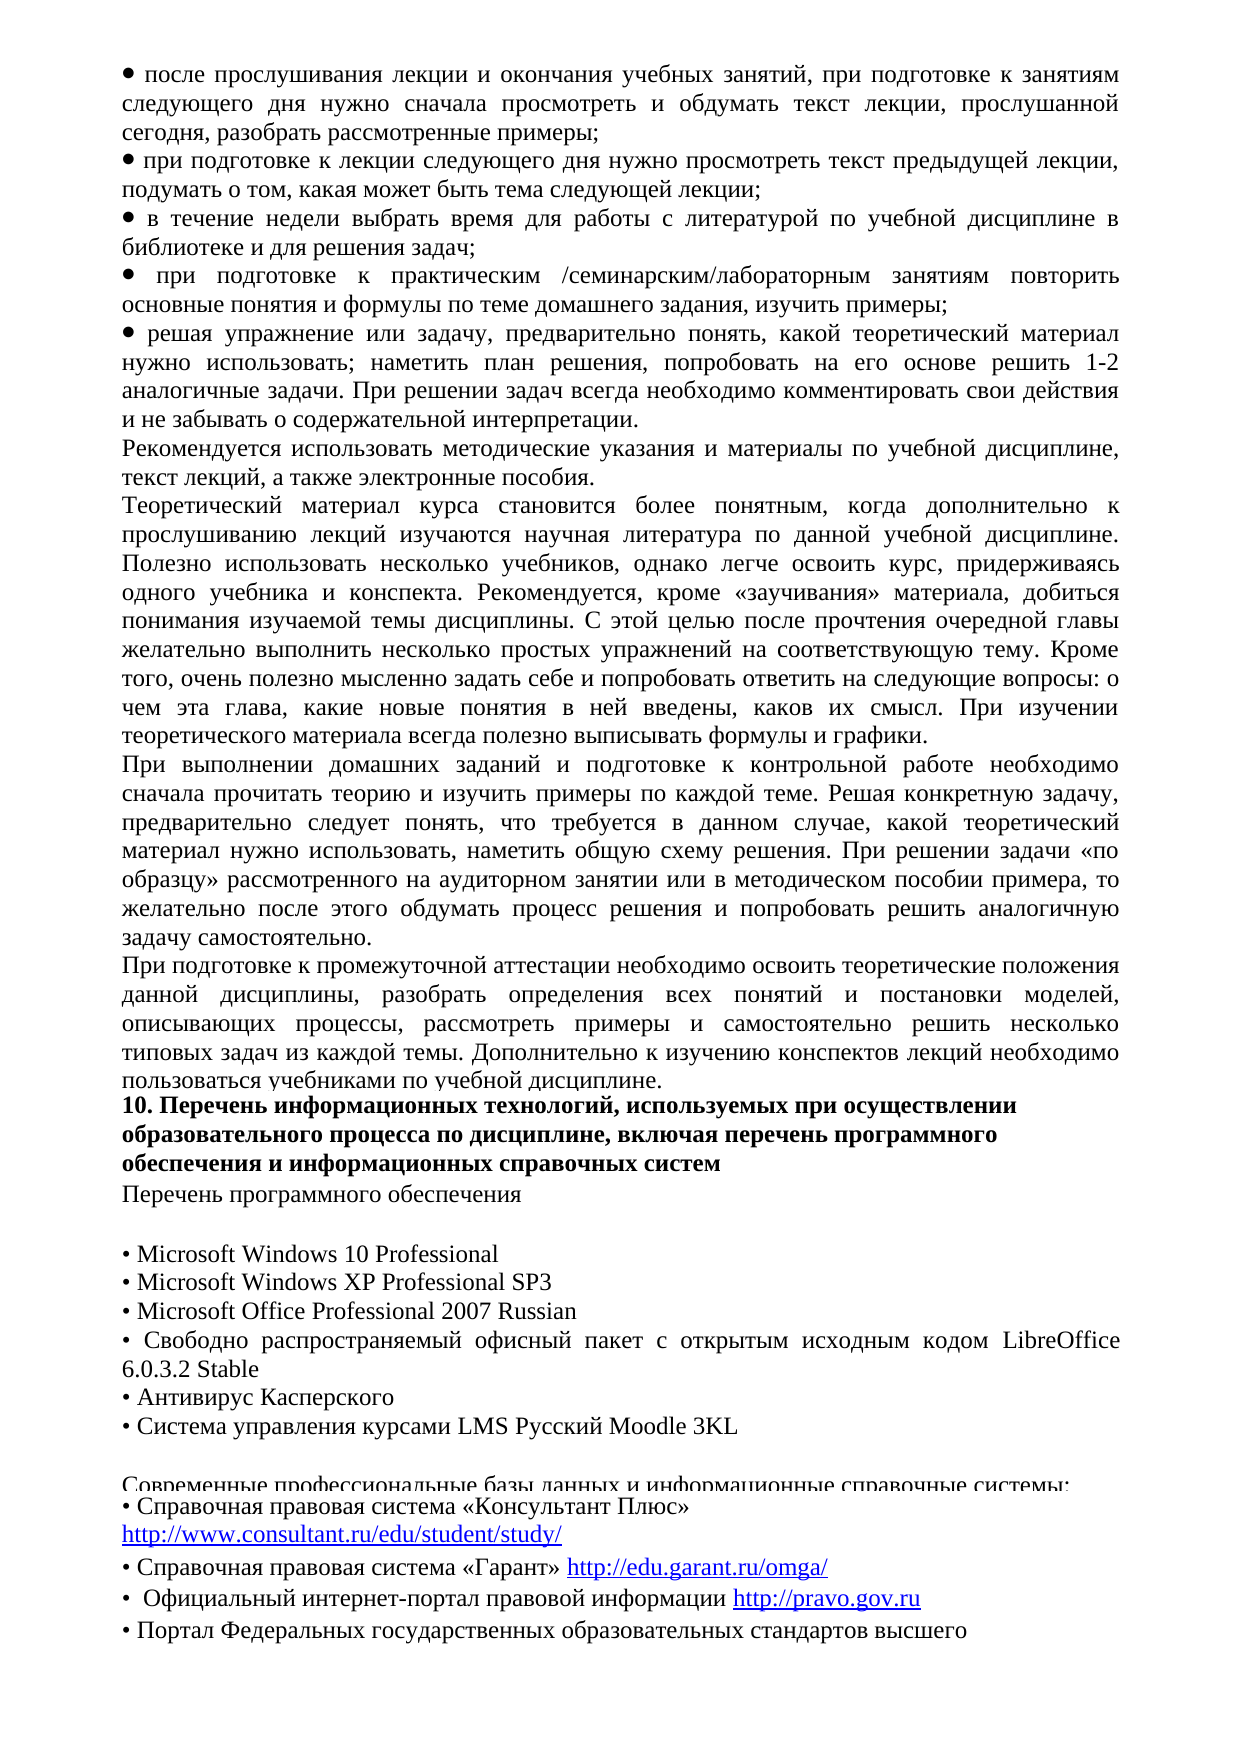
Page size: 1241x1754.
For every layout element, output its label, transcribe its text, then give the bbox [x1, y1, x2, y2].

table_cell • Портал Федеральных государственных образовательных стандартов высшего [118, 1615, 1124, 1662]
table_header ⦁ после прослушивания лекции и окончания учебных занятий, при подготовке к занятиям следующего дня нужно сначала просмотреть и обдумать текст лекции, прослушанной сегодня, разобрать рассмотренные примеры; ⦁ при подготовке к лекции следующего дня нужно просмотреть текст предыдущей лекции, подумать о том, какая может быть тема следующей лекции; ⦁ в течение недели выбрать время для работы с литературой по учебной дисциплине в библиотеке и для решения задач; ⦁ при подготовке к практическим /семинарским/лабораторным занятиям повторить основные понятия и формулы по теме домашнего задания, изучить примеры; ⦁ решая упражнение или задачу, предварительно понять, какой теоретический материал нужно использовать; наметить план решения, попробовать на его основе решить 1-2 аналогичные задачи. При решении задач всегда необходимо комментировать свои действия и не забывать о содержательной интерпретации. Рекомендуется использовать методические указания и материалы по учебной дисциплине, текст лекций, а также электронные пособия. Теоретический материал курса становится более понятным, когда дополнительно к прослушиванию лекций изучаются научная литература по данной учебной дисциплине. Полезно использовать несколько учебников, однако легче освоить курс, придерживаясь одного учебника и конспекта. Рекомендуется, кроме «заучивания» материала, добиться понимания изучаемой темы дисциплины. С этой целью после прочтения очередной главы желательно выполнить несколько простых упражнений на соответствующую тему. Кроме того, очень полезно мысленно задать себе и попробовать ответить на следующие вопросы: о чем эта глава, какие новые понятия в ней введены, каков их смысл. При изучении теоретического материала всегда полезно выписывать формулы и графики. При выполнении домашних заданий и подготовке к контрольной работе необходимо сначала прочитать теорию и изучить примеры по каждой теме. Решая конкретную задачу, предварительно следует понять, что требуется в данном случае, какой теоретический материал нужно использовать, наметить общую схему решения. При решении задачи «по образцу» рассмотренного на аудиторном занятии или в методическом пособии примера, то желательно после этого обдумать процесс решения и попробовать решить аналогичную задачу самостоятельно. При подготовке к промежуточной аттестации необходимо освоить теоретические положения данной дисциплины, разобрать определения всех понятий и постановки моделей, описывающих процессы, рассмотреть примеры и самостоятельно решить несколько типовых задач из каждой темы. Дополнительно к изучению конспектов лекций необходимо пользоваться учебниками по учебной дисциплине. [118, 59, 1124, 1090]
table_cell • Официальный интернет-портал правовой информации http://pravo.gov.ru [118, 1583, 1124, 1615]
table_cell 10. Перечень информационных технологий, используемых при осуществлении образовательного процесса по дисциплине, включая перечень программного обеспечения и информационных справочных систем [118, 1090, 1124, 1179]
table_cell • Справочная правовая система «Гарант» http://edu.garant.ru/omga/ [118, 1552, 1124, 1583]
table_cell Перечень программного обеспечения • Microsoft Windows 10 Professional • Microsoft Windows XP Professional SP3 • Microsoft Office Professional 2007 Russian • Cвободно распространяемый офисный пакет с открытым исходным кодом LibreOffice 6.0.3.2 Stable • Антивирус Касперского • Cистема управления курсами LMS Русский Moodle 3KL Современные профессиональные базы данных и информационные справочные системы: [118, 1179, 1124, 1491]
table_cell • Справочная правовая система «Консультант Плюс» http://www.consultant.ru/edu/student/study/ [118, 1491, 1124, 1552]
